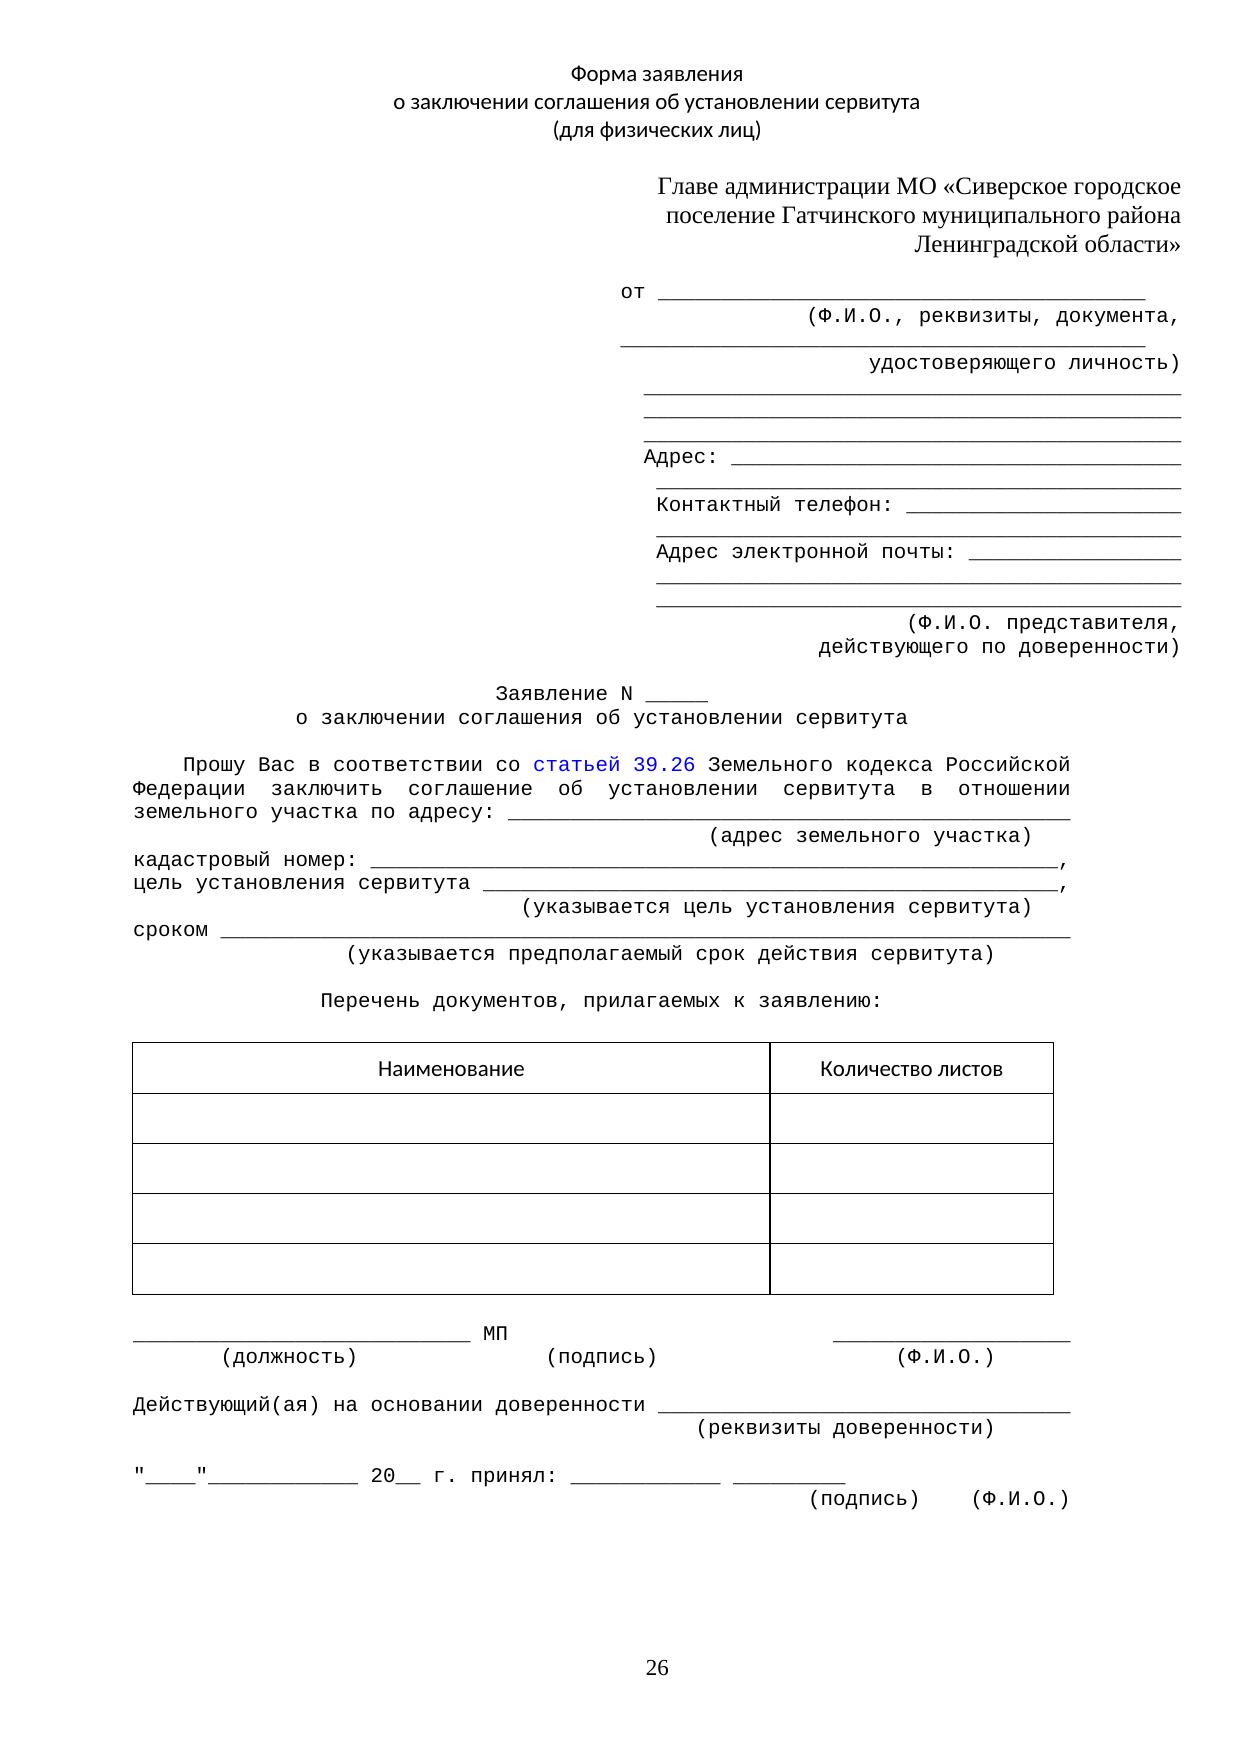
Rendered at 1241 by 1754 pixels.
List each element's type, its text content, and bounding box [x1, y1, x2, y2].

text ___________________________________________ [133, 423, 1181, 447]
text __________________________________________ [133, 588, 1181, 612]
text (указывается цель установления сервитута) [133, 896, 1181, 919]
table_cell [771, 1194, 1053, 1243]
text Федерации заключить соглашение об установлении сервитута в отношении [133, 778, 1181, 801]
text Заявление N _____ [133, 683, 1181, 707]
text (реквизиты доверенности) [133, 1417, 1181, 1441]
table_cell [133, 1094, 769, 1143]
table_header Наименование [133, 1043, 769, 1092]
table_cell [771, 1094, 1053, 1143]
text земельного участка по адресу: _____________________________________________ [133, 801, 1181, 825]
text Адрес: ____________________________________ [133, 447, 1181, 470]
text __________________________________________ [133, 565, 1181, 588]
text Перечень документов, прилагаемых к заявлению: [133, 990, 1181, 1014]
text (адрес земельного участка) [133, 825, 1181, 848]
text (должность) (подпись) (Ф.И.О.) [133, 1346, 1181, 1370]
text поселение Гатчинского муниципального района [133, 200, 1181, 229]
text (Ф.И.О., реквизиты, документа, [133, 305, 1181, 328]
text Контактный телефон: ______________________ [133, 494, 1181, 517]
table_cell [133, 1194, 769, 1243]
text о заключении соглашения об установлении сервитута [133, 87, 1181, 115]
text действующего по доверенности) [133, 636, 1181, 659]
text __________________________________________ [133, 470, 1181, 494]
text (подпись) (Ф.И.О.) [133, 1488, 1181, 1512]
table_cell [133, 1144, 769, 1193]
text от _______________________________________ [133, 281, 1181, 305]
text ___________________________ МП ___________________ [133, 1323, 1181, 1346]
table_cell [771, 1144, 1053, 1193]
text __________________________________________ [133, 517, 1181, 541]
text Форма заявления [133, 59, 1181, 87]
text ___________________________________________ [133, 376, 1181, 399]
text __________________________________________ [133, 328, 1181, 352]
text "____"____________ 20__ г. принял: ____________ _________ [133, 1464, 1181, 1488]
text Главе администрации МО «Сиверское городское [133, 171, 1181, 200]
text Ленинградской области» [133, 229, 1181, 257]
text (Ф.И.О. представителя, [133, 612, 1181, 636]
text кадастровый номер: _______________________________________________________, [133, 848, 1181, 872]
text сроком ____________________________________________________________________ [133, 919, 1181, 943]
text Действующий(ая) на основании доверенности _________________________________ [133, 1394, 1181, 1417]
text (для физических лиц) [133, 115, 1181, 143]
table_cell [771, 1244, 1053, 1294]
text удостоверяющего личность) [133, 352, 1181, 376]
text Прошу Вас в соответствии со статьей 39.26 Земельного кодекса Российской [133, 754, 1181, 778]
text о заключении соглашения об установлении сервитута [133, 707, 1181, 730]
table_header Количество листов [771, 1043, 1053, 1092]
text (указывается предполагаемый срок действия сервитута) [133, 943, 1181, 967]
text цель установления сервитута ______________________________________________, [133, 872, 1181, 896]
text ___________________________________________ [133, 399, 1181, 423]
table_cell [133, 1244, 769, 1294]
text Адрес электронной почты: _________________ [133, 541, 1181, 565]
